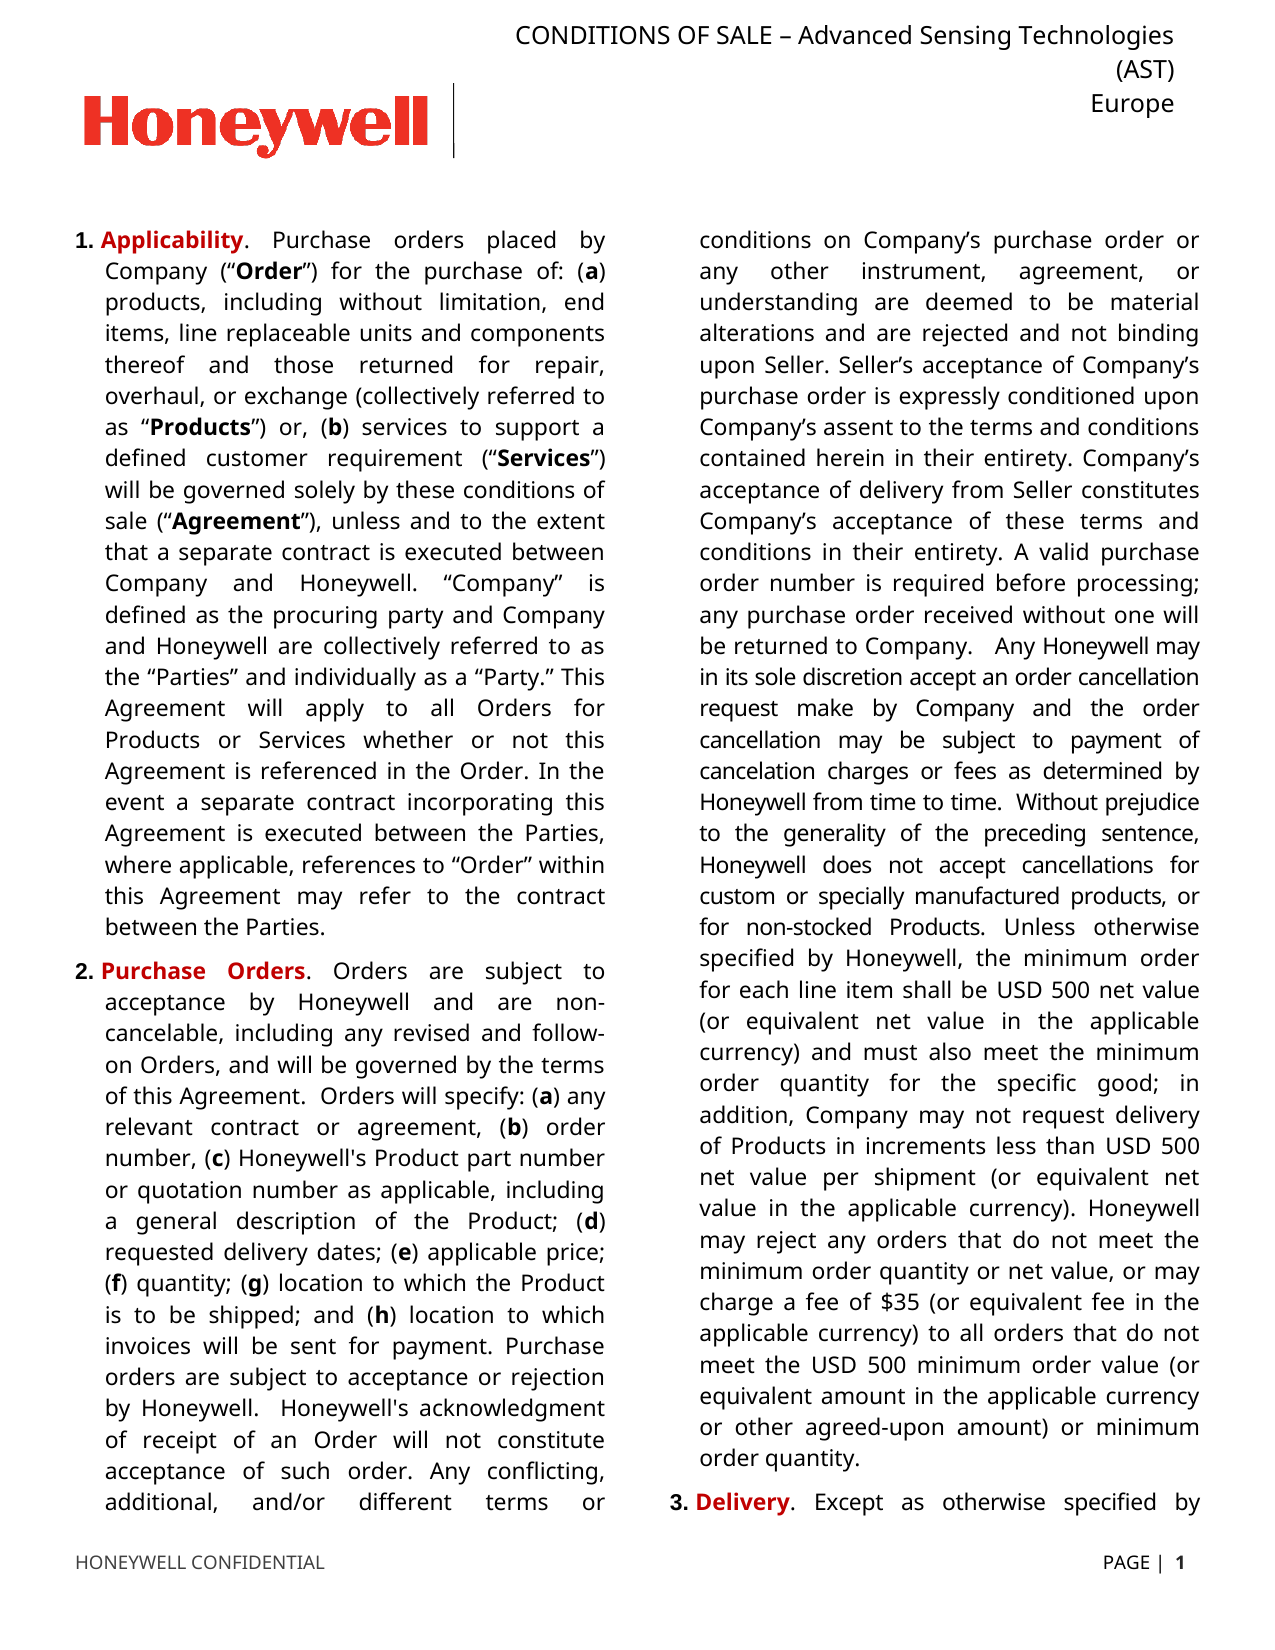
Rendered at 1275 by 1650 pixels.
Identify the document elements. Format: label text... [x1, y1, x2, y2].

list Applicability. Purchase orders placed by Company (“Order”) for the purchase of: (a) products, including without limitation, end items, line replaceable units and components thereof and those returned for repair, overhaul, or exchange (collectively referred to as “Products”) or, (b) services to support a defined customer requirement (“Services”) will be governed solely by these conditions of sale (“Agreement”), unless and to the extent that a separate contract is executed between Company and Honeywell. “Company” is defined as the procuring party and Company and Honeywell are collectively referred to as the “Parties” and individually as a “Party.” This Agreement will apply to all Orders for Products or Services whether or not this Agreement is referenced in the Order. In the event a separate contract incorporating this Agreement is executed between the Parties, where applicable, references to “Order” within this Agreement may refer to the contract between the Parties. [75, 223, 605, 942]
list Purchase Orders. Orders are subject to acceptance by Honeywell and are non-cancelable, including any revised and follow-on Orders, and will be governed by the terms of this Agreement. Orders will specify: (a) any relevant contract or agreement, (b) order number, (c) Honeywell's Product part number or quotation number as applicable, including a general description of the Product; (d) requested delivery dates; (e) applicable price; (f) quantity; (g) location to which the Product is to be shipped; and (h) location to which invoices will be sent for payment. Purchase orders are subject to acceptance or rejection by Honeywell. Honeywell's acknowledgment of receipt of an Order will not constitute acceptance of such order. Any conflicting, additional, and/or different terms or conditions on Company’s purchase order or any other instrument, agreement, or understanding are deemed to be material alterations and are rejected and not binding upon Seller. Seller’s acceptance of Company’s purchase order is expressly conditioned upon Company’s assent to the terms and conditions contained herein in their entirety. Company’s acceptance of delivery from Seller constitutes Company’s acceptance of these terms and conditions in their entirety. A valid purchase order number is required before processing; any purchase order received without one will be returned to Company. Any Honeywell may in its sole discretion accept an order cancellation request make by Company and the order cancellation may be subject to payment of cancelation charges or fees as determined by Honeywell from time to time. Without prejudice to the generality of the preceding sentence, Honeywell does not accept cancellations for custom or specially manufactured products, or for non-stocked Products. Unless otherwise specified by Honeywell, the minimum order for each line item shall be USD 500 net value (or equivalent net value in the applicable currency) and must also meet the minimum order quantity for the specific good; in addition, Company may not request delivery of Products in increments less than USD 500 net value per shipment (or equivalent net value in the applicable currency). Honeywell may reject any orders that do not meet the minimum order quantity or net value, or may charge a fee of $35 (or equivalent fee in the applicable currency) to all orders that do not meet the USD 500 minimum order value (or equivalent amount in the applicable currency or other agreed-upon amount) or minimum order quantity. [669, 223, 1200, 1473]
picture [78, 61, 461, 188]
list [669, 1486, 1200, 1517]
list Purchase Orders. Orders are subject to acceptance by Honeywell and are non-cancelable, including any revised and follow-on Orders, and will be governed by the terms of this Agreement. Orders will specify: (a) any relevant contract or agreement, (b) order number, (c) Honeywell's Product part number or quotation number as applicable, including a general description of the Product; (d) requested delivery dates; (e) applicable price; (f) quantity; (g) location to which the Product is to be shipped; and (h) location to which invoices will be sent for payment. Purchase orders are subject to acceptance or rejection by Honeywell. Honeywell's acknowledgment of receipt of an Order will not constitute acceptance of such order. Any conflicting, additional, and/or different terms or conditions on Company’s purchase order or any other instrument, agreement, or understanding are deemed to be material alterations and are rejected and not binding upon Seller. Seller’s acceptance of Company’s purchase order is expressly conditioned upon Company’s assent to the terms and conditions contained herein in their entirety. Company’s acceptance of delivery from Seller constitutes Company’s acceptance of these terms and conditions in their entirety. A valid purchase order number is required before processing; any purchase order received without one will be returned to Company. Any Honeywell may in its sole discretion accept an order cancellation request make by Company and the order cancellation may be subject to payment of cancelation charges or fees as determined by Honeywell from time to time. Without prejudice to the generality of the preceding sentence, Honeywell does not accept cancellations for custom or specially manufactured products, or for non-stocked Products. Unless otherwise specified by Honeywell, the minimum order for each line item shall be USD 500 net value (or equivalent net value in the applicable currency) and must also meet the minimum order quantity for the specific good; in addition, Company may not request delivery of Products in increments less than USD 500 net value per shipment (or equivalent net value in the applicable currency). Honeywell may reject any orders that do not meet the minimum order quantity or net value, or may charge a fee of $35 (or equivalent fee in the applicable currency) to all orders that do not meet the USD 500 minimum order value (or equivalent amount in the applicable currency or other agreed-upon amount) or minimum order quantity. [75, 955, 605, 1517]
